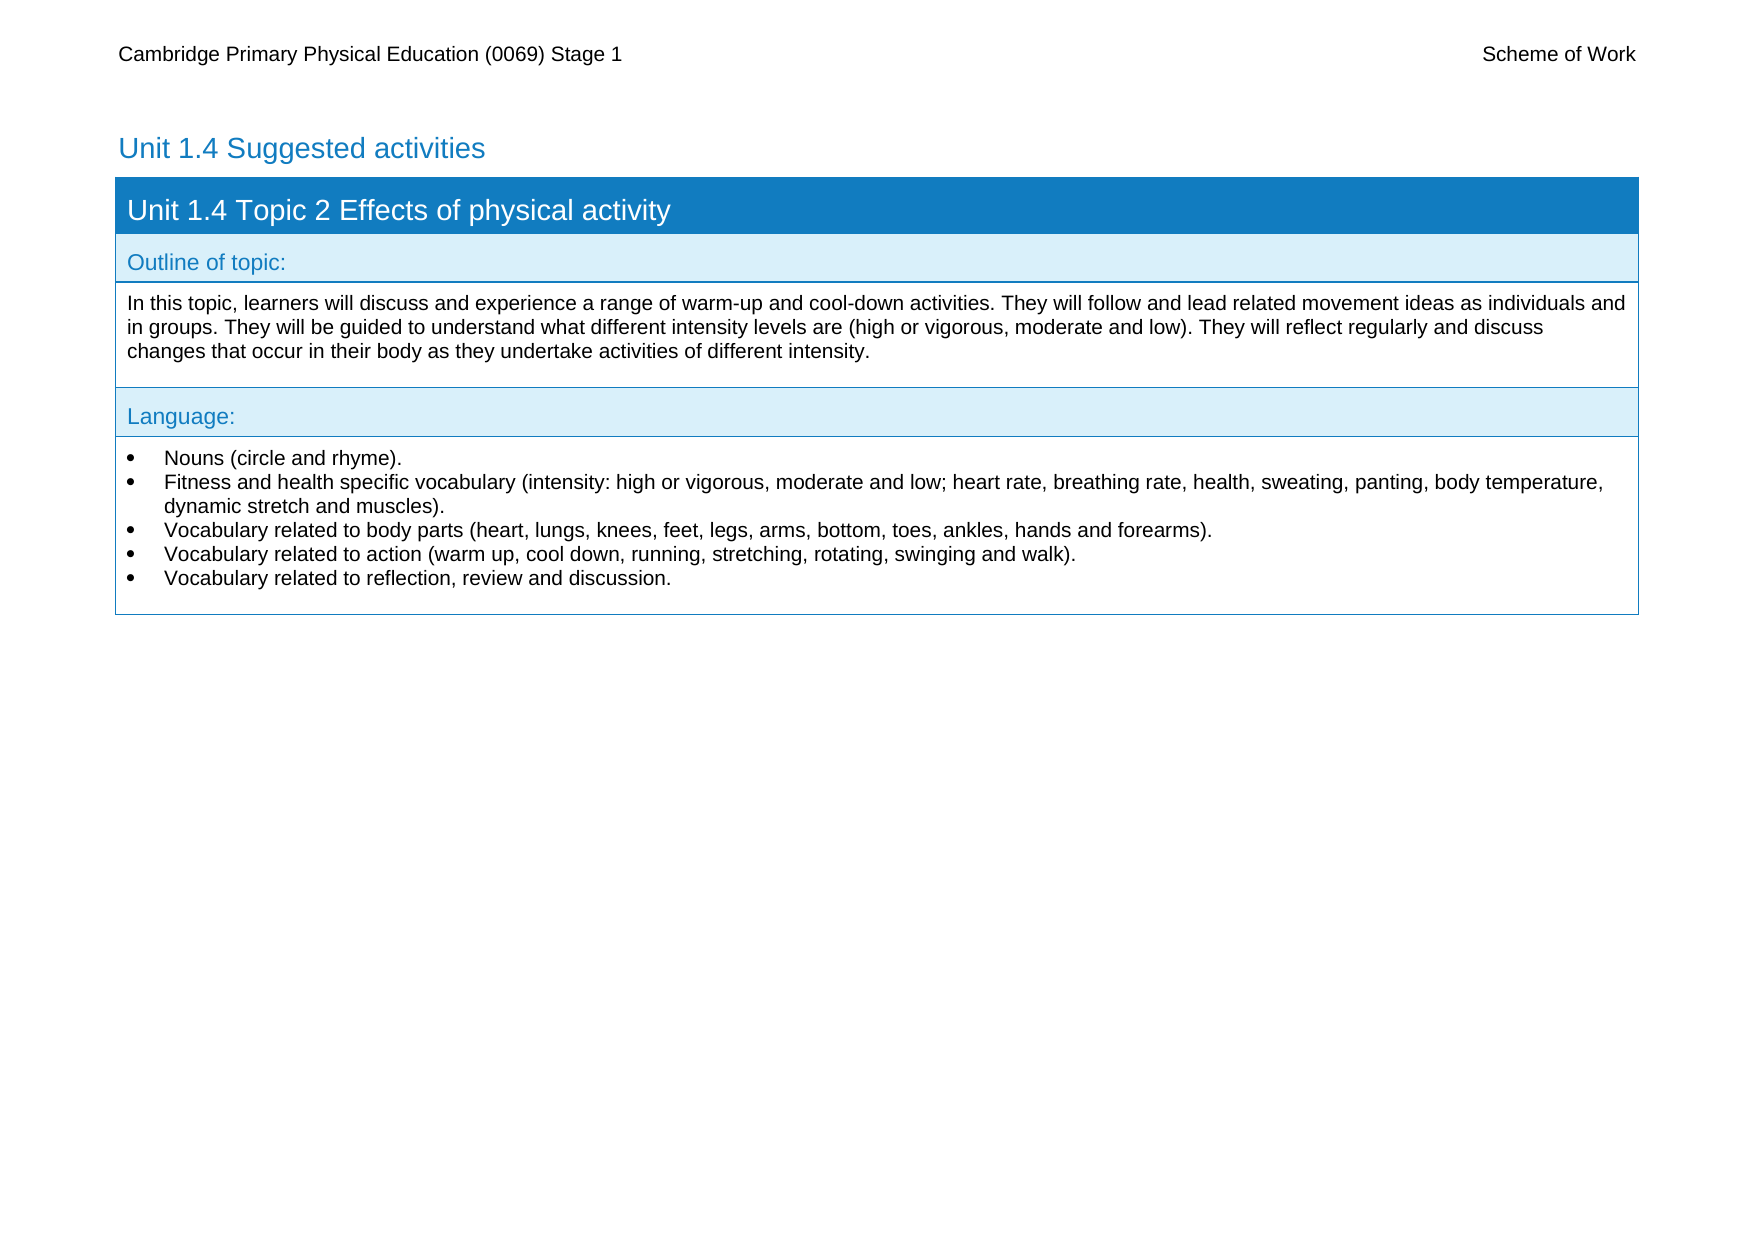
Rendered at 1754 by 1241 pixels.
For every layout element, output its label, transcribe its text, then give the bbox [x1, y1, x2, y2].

table_cell Outline of topic: [116, 234, 1638, 281]
text Unit 1.4 Suggested activities [118, 131, 1636, 164]
table_cell In this topic, learners will discuss and experience a range of warm-up and cool-down activities. They will follow and lead related movement ideas as individuals and in groups. They will be guided to understand what different intensity levels are (high or vigorous, moderate and low). They will reflect regularly and discuss changes that occur in their body as they undertake activities of different intensity. [116, 283, 1638, 387]
table_cell Language: [116, 388, 1638, 436]
table_cell Nouns (circle and rhyme). Fitness and health specific vocabulary (intensity: high or vigorous, moderate and low; heart rate, breathing rate, health, sweating, panting, body temperature, dynamic stretch and muscles). Vocabulary related to body parts (heart, lungs, knees, feet, legs, arms, bottom, toes, ankles, hands and forearms). Vocabulary related to action (warm up, cool down, running, stretching, rotating, swinging and walk). Vocabulary related to reflection, review and discussion. [116, 437, 1638, 614]
table_header Unit 1.4 Topic 2 Effects of physical activity [116, 178, 1638, 233]
